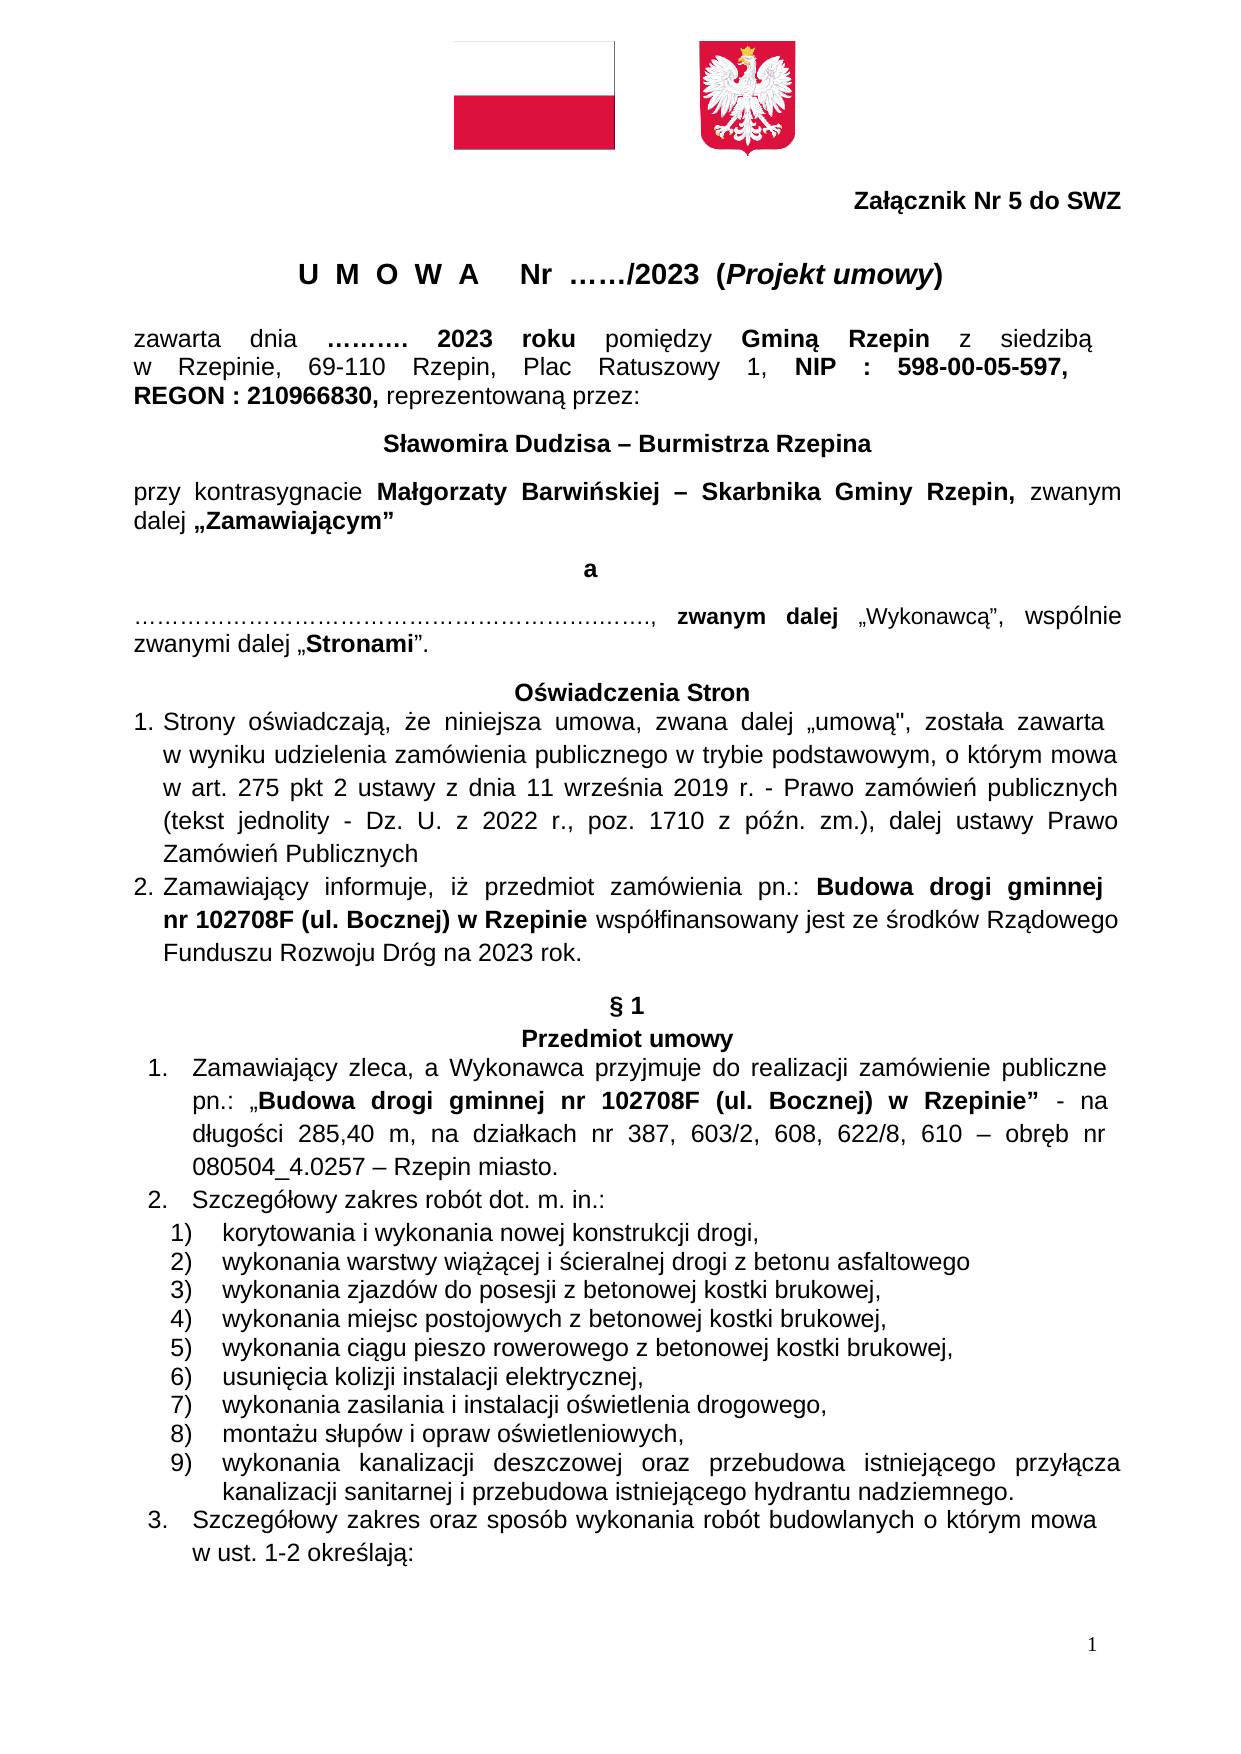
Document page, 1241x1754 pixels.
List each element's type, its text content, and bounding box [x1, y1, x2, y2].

list wykonania miejsc postojowych z betonowej kostki brukowej, [192, 1304, 1121, 1333]
list Szczegółowy zakres oraz sposób wykonania robót budowlanych o którym mowa w ust. 1-2 określają: [147, 1505, 1107, 1567]
text przy kontrasygnacie Małgorzaty Barwińskiej – Skarbnika Gminy Rzepin, zwanym dalej „Zamawiającym” [133, 477, 1121, 534]
list Zamawiający informuje, iż przedmiot zamówienia pn.: Budowa drogi gminnej nr 102708F (ul. Bocznej) w Rzepinie współfinansowany jest ze środków Rządowego Funduszu Rozwoju Dróg na 2023 rok. [133, 872, 1119, 967]
list usunięcia kolizji instalacji elektrycznej, [192, 1361, 1121, 1390]
title U M O W A Nr ……/2023 (Projekt umowy) [133, 257, 1107, 290]
list wykonania kanalizacji deszczowej oraz przebudowa istniejącego przyłącza kanalizacji sanitarnej i przebudowa istniejącego hydrantu nadziemnego. [192, 1448, 1121, 1505]
picture [454, 41, 796, 156]
text § 1 [362, 991, 893, 1019]
list Strony oświadczają, że niniejsza umowa, zwana dalej „umową", została zawarta w wyniku udzielenia zamówienia publicznego w trybie podstawowym, o którym mowa w art. 275 pkt 2 ustawy z dnia 11 września 2019 r. - Prawo zamówień publicznych (tekst jednolity - Dz. U. z 2022 r., poz. 1710 z późn. zm.), dalej ustawy Prawo Zamówień Publicznych [133, 707, 1119, 868]
text a [508, 553, 1121, 582]
text Sławomira Dudzisa – Burmistrza Rzepina [133, 429, 1121, 458]
list wykonania ciągu pieszo rowerowego z betonowej kostki brukowej, [192, 1333, 1121, 1361]
text …………………………………………………….……., zwanym dalej „Wykonawcą”, wspólnie zwanymi dalej „Stronami”. [133, 601, 1122, 658]
list montażu słupów i opraw oświetleniowych, [192, 1419, 1121, 1448]
text Oświadczenia Stron [514, 678, 1121, 707]
text Załącznik Nr 5 do SWZ [133, 186, 1121, 214]
list Szczegółowy zakres robót dot. m. in.: [147, 1185, 1121, 1213]
text Przedmiot umowy [362, 1024, 893, 1053]
list wykonania zasilania i instalacji oświetlenia drogowego, [192, 1390, 1121, 1419]
list wykonania warstwy wiążącej i ścieralnej drogi z betonu asfaltowego [192, 1246, 1121, 1275]
text zawarta dnia ………. 2023 roku pomiędzy Gminą Rzepin z siedzibą w Rzepinie, 69-110 Rzepin, Plac Ratuszowy 1, NIP : 598-00-05-597, REGON : 210966830, reprezentowaną przez: [133, 323, 1121, 410]
list Zamawiający zleca, a Wykonawca przyjmuje do realizacji zamówienie publiczne pn.: „Budowa drogi gminnej nr 102708F (ul. Bocznej) w Rzepinie” - na długości 285,40 m, na działkach nr 387, 603/2, 608, 622/8, 610 – obręb nr 080504_4.0257 – Rzepin miasto. [147, 1053, 1108, 1180]
list korytowania i wykonania nowej konstrukcji drogi, [192, 1218, 1121, 1246]
list wykonania zjazdów do posesji z betonowej kostki brukowej, [192, 1275, 1121, 1304]
